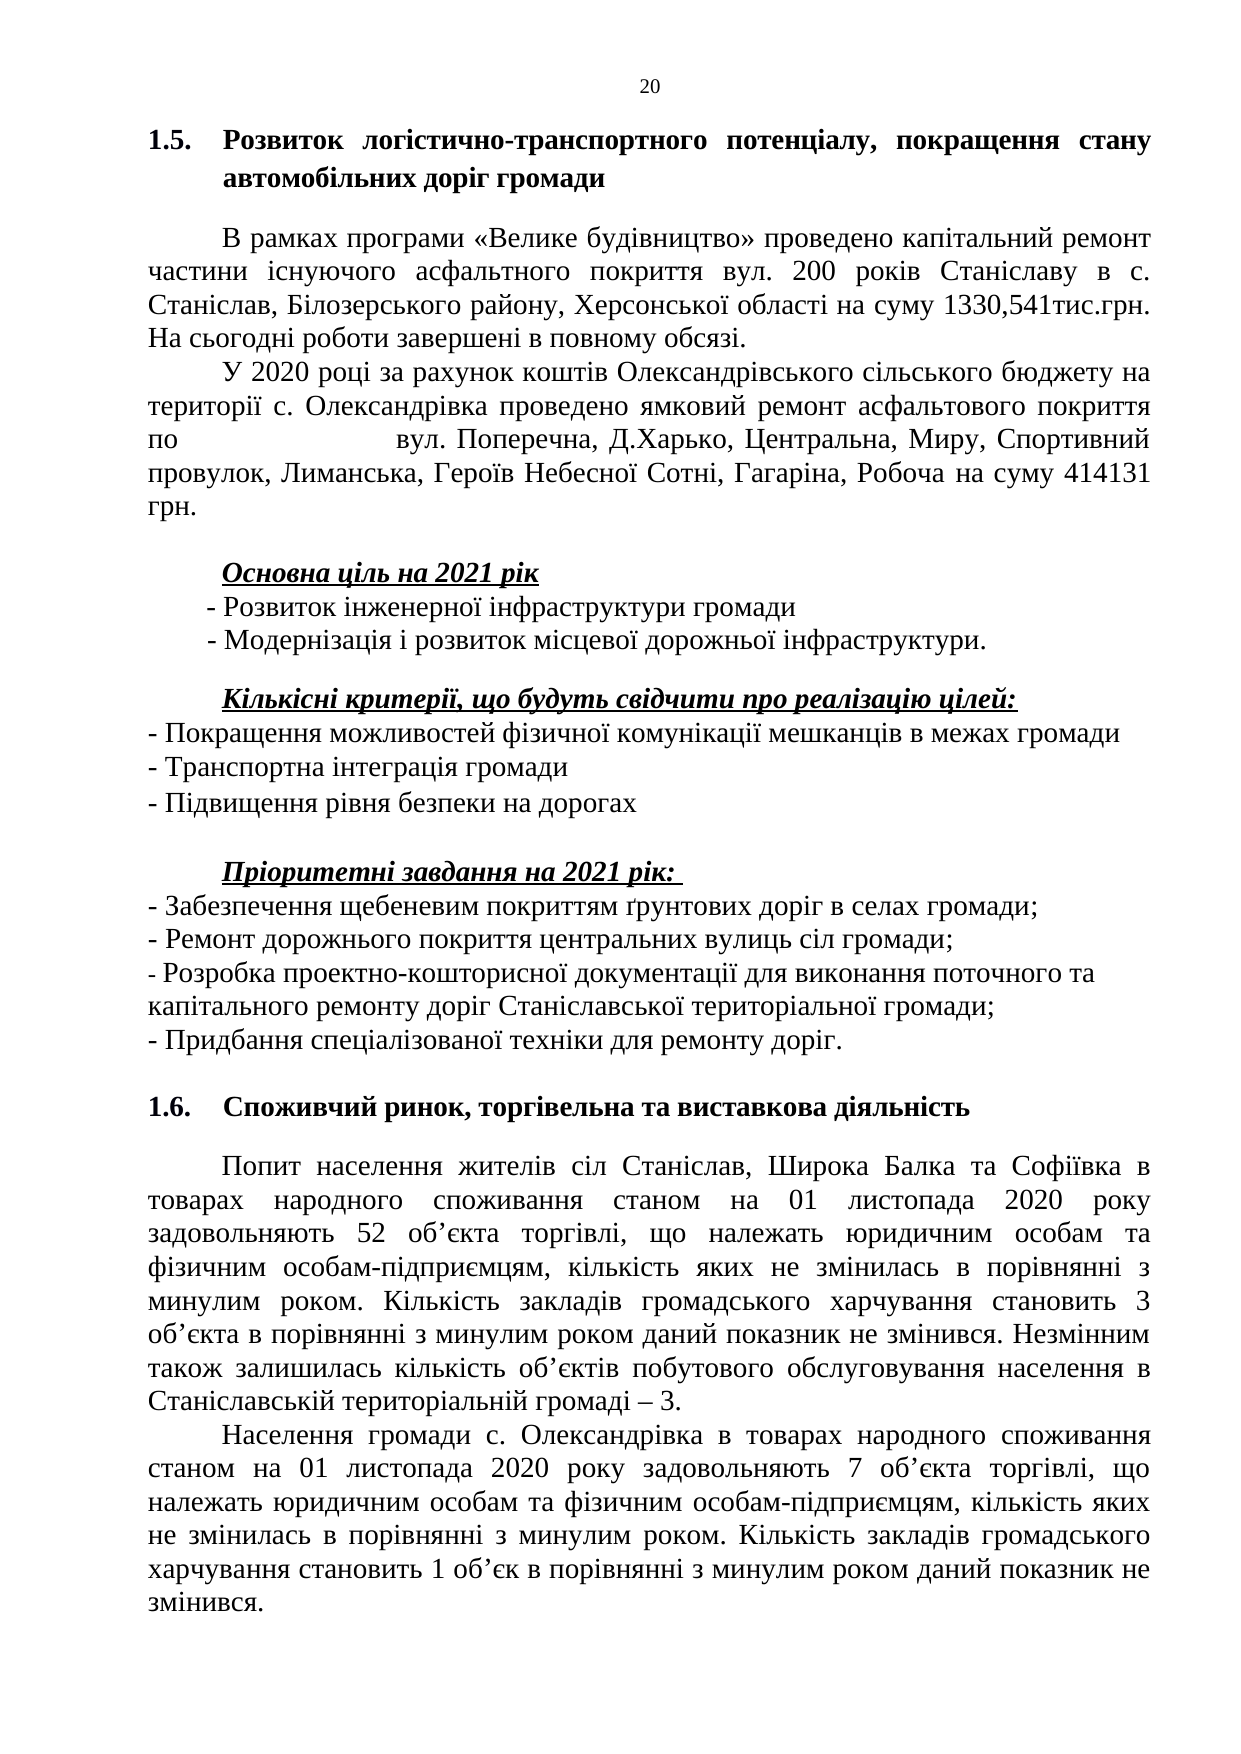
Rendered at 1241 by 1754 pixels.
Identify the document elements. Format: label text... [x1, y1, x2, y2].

list Споживчий ринок, торгівельна та виставкова діяльність [148, 1089, 1152, 1123]
text Населення громади с. Олександрівка в товарах народного споживання станом на 01 листопада 2020 року задовольняють 7 об’єкта торгівлі, що належать юридичним особам та фізичним особам-підприємцям, кількість яких не змінилась в порівнянні з минулим роком. Кількість закладів громадського харчування становить 1 об’єк в порівнянні з минулим роком даний показник не змінився. [148, 1417, 1152, 1618]
text Пріоритетні завдання на 2021 рік: [148, 854, 1152, 888]
text - Розвиток інженерної інфраструктури громади [148, 589, 1152, 622]
list Розвиток логістично-транспортного потенціалу, покращення стану автомобільних доріг громади [148, 122, 1152, 194]
text - Розробка проектно-кошторисної документації для виконання поточного та капітального ремонту доріг Станіславської територіальної громади; [148, 955, 1152, 1022]
text - Транспортна інтеграція громади [148, 749, 1149, 783]
text Попит населення жителів сіл Станіслав, Широка Балка та Софіївка в товарах народного споживання станом на 01 листопада 2020 року задовольняють 52 об’єкта торгівлі, що належать юридичним особам та фізичним особам-підприємцям, кількість яких не змінилась в порівнянні з минулим роком. Кількість закладів громадського харчування становить 3 об’єкта в порівнянні з минулим роком даний показник не змінився. Незмінним також залишилась кількість об’єктів побутового обслуговування населення в Станіславській територіальній громаді – 3. [148, 1148, 1152, 1417]
text - Модернізація і розвиток місцевої дорожньої інфраструктури. [207, 622, 1152, 656]
text В рамках програми «Велике будівництво» проведено капітальний ремонт частини існуючого асфальтного покриття вул. 200 років Станіславу в с. Станіслав, Білозерського району, Херсонської області на суму 1330,541тис.грн. На сьогодні роботи завершені в повному обсязі. [148, 220, 1152, 354]
text У 2020 році за рахунок коштів Олександрівського сільського бюджету на території с. Олександрівка проведено ямковий ремонт асфальтового покриття по вул. Поперечна, Д.Харько, Центральна, Миру, Спортивний провулок, Лиманська, Героїв Небесної Сотні, Гагаріна, Робоча на суму 414131 грн. [148, 354, 1152, 522]
text - Ремонт дорожнього покриття центральних вулиць сіл громади; [148, 921, 1152, 955]
text - Придбання спеціалізованої техніки для ремонту доріг. [148, 1022, 1152, 1056]
text Кількісні критерії, що будуть свідчити про реалізацію цілей: [148, 681, 1152, 715]
text - Забезпечення щебеневим покриттям ґрунтових доріг в селах громади; [148, 888, 1152, 921]
text - Підвищення рівня безпеки на дорогах [148, 785, 1152, 819]
text - Покращення можливостей фізичної комунікації мешканців в межах громади [148, 715, 1149, 749]
text Основна ціль на 2021 рік [148, 555, 1152, 589]
